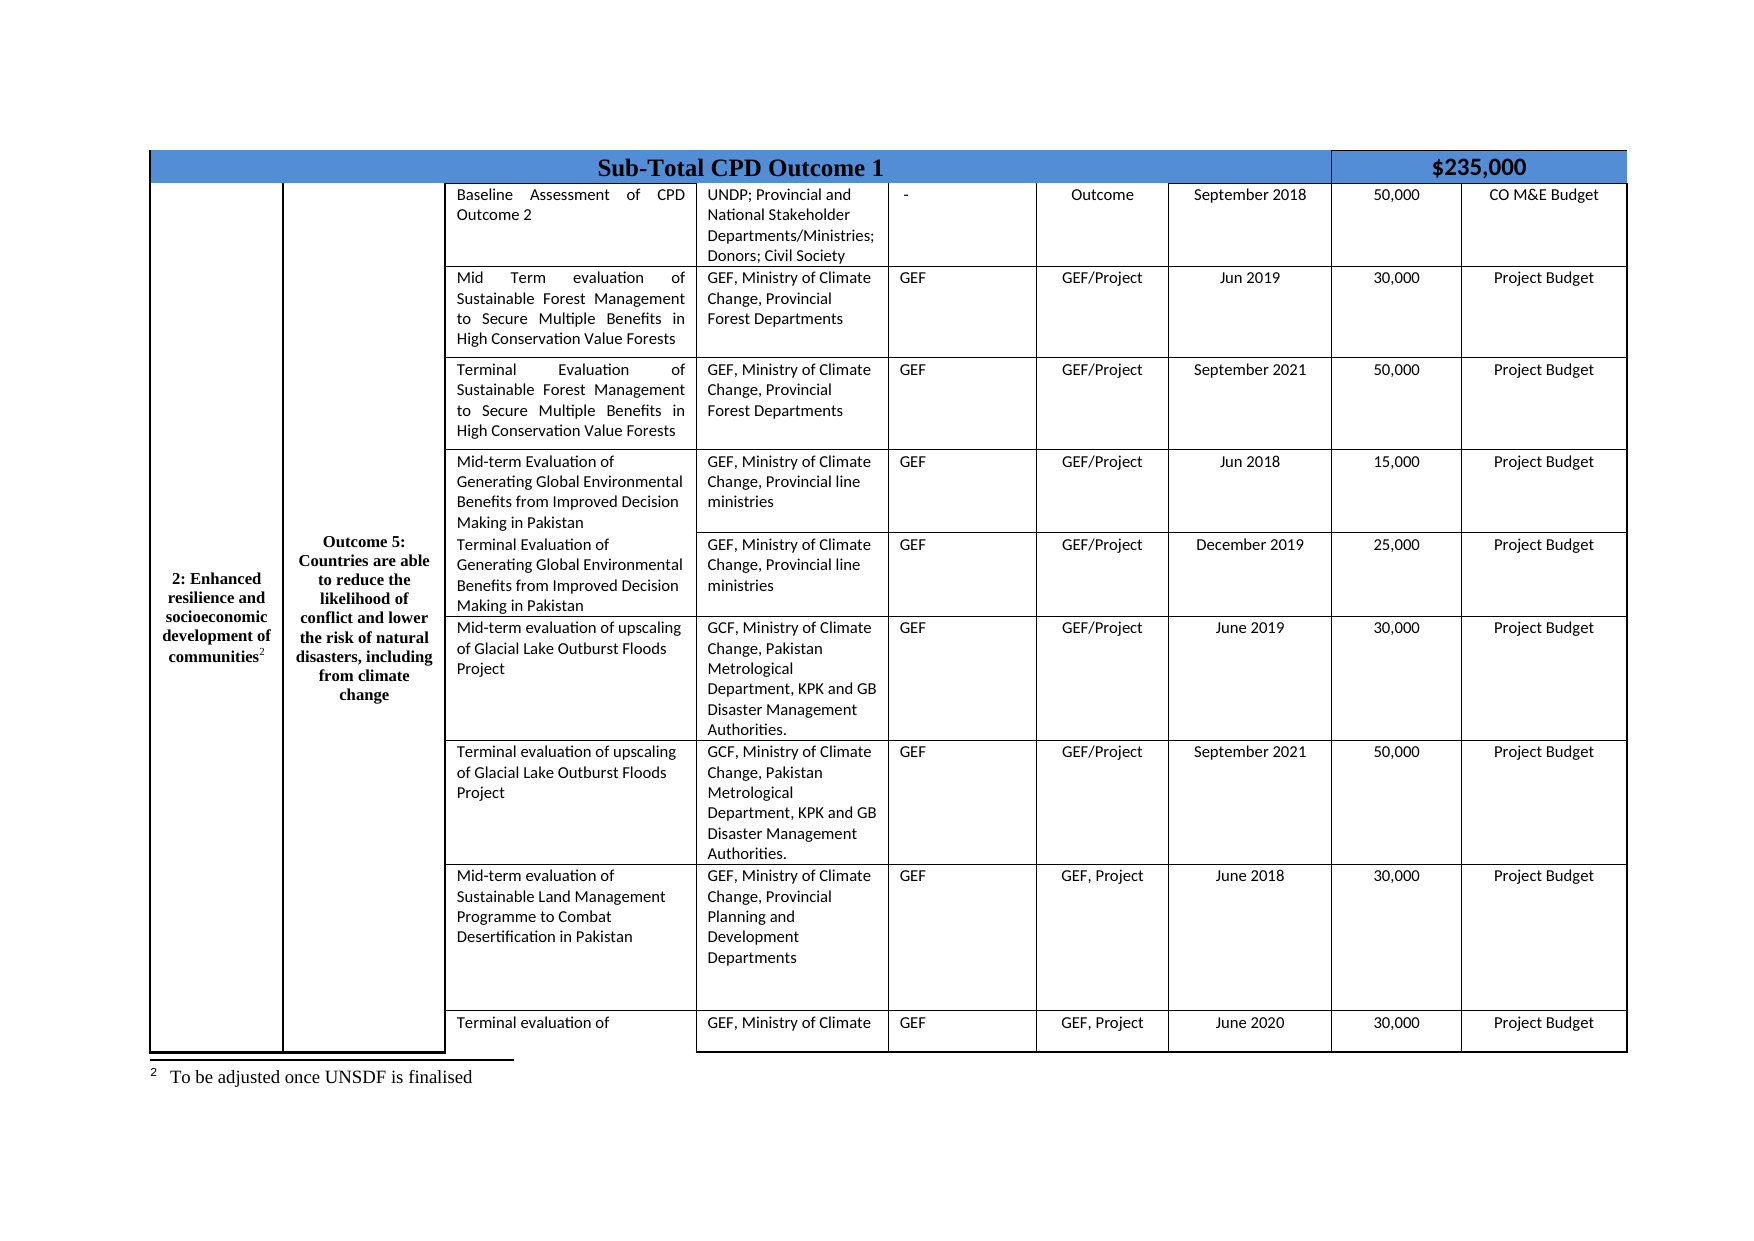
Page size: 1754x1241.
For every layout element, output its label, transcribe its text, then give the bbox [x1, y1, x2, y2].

table_cell September 2021 [1169, 741, 1331, 863]
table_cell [697, 1011, 888, 1051]
table_cell Outcome 5: Countries are able to reduce the likelihood of conflict and lower the risk of natural disasters, including from climate change [284, 183, 444, 1051]
table_cell Project Budget [1462, 865, 1626, 1010]
table_cell GEF [889, 1011, 1036, 1051]
table_cell GEF/Project [1037, 741, 1168, 863]
table_cell 30,000 [1332, 865, 1461, 1010]
table_cell GEF [889, 267, 1036, 357]
table_cell June 2018 [1169, 865, 1331, 1010]
table_cell Project Budget [1462, 1011, 1626, 1051]
table_cell 25,000 [1332, 533, 1461, 616]
table_cell Terminal evaluation of upscaling of Glacial Lake Outburst Floods Project [446, 741, 696, 863]
table_cell Project Budget [1462, 617, 1626, 739]
table_cell 30,000 [1332, 1011, 1461, 1051]
table_cell June 2019 [1169, 617, 1331, 739]
table_cell Mid-term evaluation of upscaling of Glacial Lake Outburst Floods Project [446, 617, 696, 739]
table_cell September 2018 [1169, 184, 1331, 266]
table_cell GEF/Project [1037, 450, 1168, 532]
table_cell - [889, 183, 1036, 266]
table_cell GEF [889, 533, 1036, 616]
table_cell GEF/Project [1037, 617, 1168, 739]
table_cell GEF, Ministry of Climate Change, Provincial Forest Departments [697, 358, 888, 449]
table_cell Mid-term Evaluation of Generating Global Environmental Benefits from Improved Decision Making in Pakistan [446, 450, 696, 532]
table_cell GEF/Project [1037, 533, 1168, 616]
table_cell Project Budget [1462, 267, 1626, 357]
table_cell GEF, Ministry of Climate Change, Provincial Forest Departments [697, 267, 888, 357]
table_cell GEF, Project [1037, 1011, 1168, 1051]
table_cell September 2021 [1169, 358, 1331, 449]
table_cell GEF [889, 741, 1036, 863]
table_cell Jun 2019 [1169, 267, 1331, 357]
table_cell GEF [889, 358, 1036, 449]
table_cell 30,000 [1332, 617, 1461, 739]
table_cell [446, 1011, 696, 1051]
table_cell GEF/Project [1037, 267, 1168, 357]
table_cell Jun 2018 [1169, 450, 1331, 532]
table_cell GEF, Ministry of Climate Change, Provincial line ministries [697, 533, 888, 616]
table_cell GCF, Ministry of Climate Change, Pakistan Metrological Department, KPK and GB Disaster Management Authorities. [697, 617, 888, 739]
table_cell UNDP; Provincial and National Stakeholder Departments/Ministries; Donors; Civil Society [697, 183, 888, 266]
table_cell 50,000 [1332, 741, 1461, 863]
table_cell Mid Term evaluation of Sustainable Forest Management to Secure Multiple Benefits in High Conservation Value Forests [446, 267, 696, 357]
table_cell 50,000 [1332, 358, 1461, 449]
table_cell GEF [889, 865, 1036, 1010]
table_cell Terminal Evaluation of Generating Global Environmental Benefits from Improved Decision Making in Pakistan [446, 532, 696, 616]
table_cell Terminal Evaluation of Sustainable Forest Management to Secure Multiple Benefits in High Conservation Value Forests [446, 358, 696, 449]
table_cell Project Budget [1462, 450, 1626, 532]
table_cell GCF, Ministry of Climate Change, Pakistan Metrological Department, KPK and GB Disaster Management Authorities. [697, 741, 888, 863]
table_cell Outcome [1037, 183, 1168, 266]
table_cell $235,000 [1332, 151, 1627, 183]
table_cell June 2020 [1169, 1011, 1331, 1051]
table_cell Sub-Total CPD Outcome 1 [151, 150, 1331, 183]
table_cell 15,000 [1332, 450, 1461, 532]
table_cell Baseline Assessment of CPD Outcome 2 [446, 184, 696, 266]
table_cell GEF, Ministry of Climate Change, Provincial Planning and Development Departments [697, 865, 888, 1010]
table_cell Mid-term evaluation of Sustainable Land Management Programme to Combat Desertification in Pakistan [446, 865, 696, 1010]
table_cell GEF [889, 617, 1036, 739]
table_cell Project Budget [1462, 741, 1626, 863]
table_cell 2: Enhanced resilience and socioeconomic development of communities [151, 183, 282, 1051]
table_cell Project Budget [1462, 533, 1626, 616]
table_cell 30,000 [1332, 267, 1461, 357]
table_cell 50,000 [1332, 184, 1461, 266]
table_cell GEF/Project [1037, 358, 1168, 449]
table_cell CO M&E Budget [1462, 184, 1626, 266]
table_cell GEF [889, 450, 1036, 532]
table_cell GEF, Ministry of Climate Change, Provincial line ministries [697, 450, 888, 532]
table_cell December 2019 [1169, 533, 1331, 616]
table_cell GEF, Project [1037, 865, 1168, 1010]
table_cell Project Budget [1462, 358, 1626, 449]
